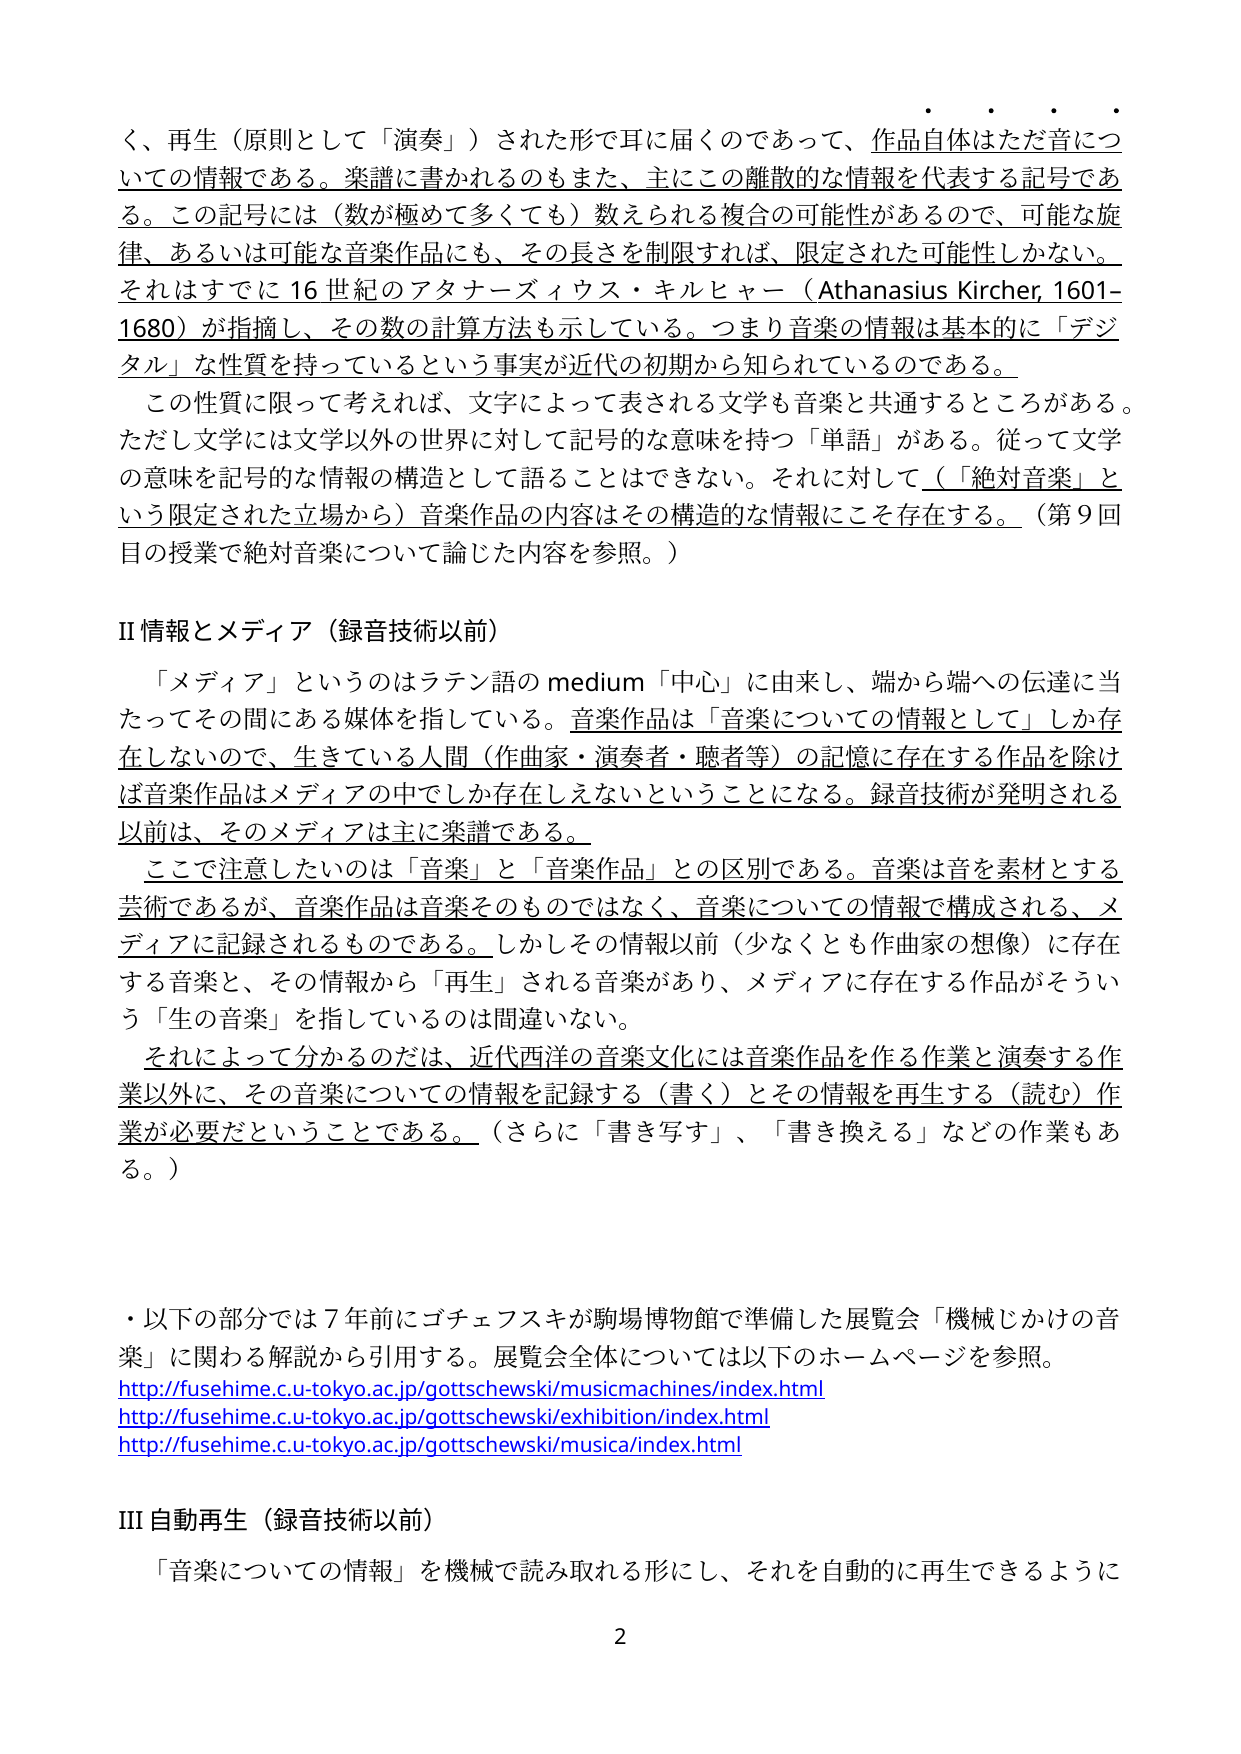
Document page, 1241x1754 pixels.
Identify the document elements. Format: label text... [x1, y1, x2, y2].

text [118, 1551, 1122, 1588]
text ここで注意したいのは「音楽」と「音楽作品」との区別である。音楽は音を素材とする芸術であるが、音楽作品は音楽そのものではなく、音楽についての情報で構成される、メディアに記録されるものである。しかしその情報以前（少なくとも作曲家の想像）に存在する音楽と、その情報から「再生」される音楽があり、メディアに存在する作品がそういう「生の音楽」を指しているのは間違いない。 [118, 920, 1122, 1036]
text http://fusehime.c.u-tokyo.ac.jp/gottschewski/musicmachines/index.html [118, 1374, 1122, 1402]
text それによって分かるのだは、近代西洋の音楽文化には音楽作品を作る作業と演奏する作業以外に、その音楽についての情報を記録する（書く）とその情報を再生する（読む）作業が必要だということである。（さらに「書き写す」、「書き換える」などの作業もある。） [118, 1108, 1122, 1186]
text それによって分かるのだは、近代西洋の音楽文化には音楽作品を作る作業と演奏する作業以外に、その音楽についての情報を記録する（書く）とその情報を再生する（読む）作業が必要だということである。（さらに「書き写す」、「書き換える」などの作業もある。） [118, 1036, 1122, 1106]
text この性質に限って考えれば、文字によって表される文学も音楽と共通するところがある。ただし文学には文学以外の世界に対して記号的な意味を持つ「単語」がある。従って文学の意味を記号的な情報の構造として語ることはできない。それに対して（「絶対音楽」という限定された立場から）音楽作品の内容はその構造的な情報にこそ存在する。（第９回目の授業で絶対音楽について論じた内容を参照。） [118, 382, 1122, 569]
text ここで注意したいのは「音楽」と「音楽作品」との区別である。音楽は音を素材とする芸術であるが、音楽作品は音楽そのものではなく、音楽についての情報で構成される、メディアに記録されるものである。しかしその情報以前（少なくとも作曲家の想像）に存在する音楽と、その情報から「再生」される音楽があり、メディアに存在する作品がそういう「生の音楽」を指しているのは間違いない。 [118, 849, 1122, 918]
text II情報とメディア（録音技術以前） [118, 607, 1122, 649]
text http://fusehime.c.u-tokyo.ac.jp/gottschewski/musica/index.html [118, 1431, 1122, 1459]
text III自動再生（録音技術以前） [118, 1496, 1122, 1538]
text ・以下の部分では７年前にゴチェフスキが駒場博物館で準備した展覧会「機械じかけの音楽」に関わる解説から引用する。展覧会全体については以下のホームページを参照。 [118, 1299, 1122, 1374]
text http://fusehime.c.u-tokyo.ac.jp/gottschewski/exhibition/index.html [118, 1402, 1122, 1431]
text 「メディア」というのはラテン語のmedium「中心」に由来し、端から端への伝達に当たってその間にある媒体を指している。音楽作品は「音楽についての情報として」しか存在しないので、生きている人間（作曲家・演奏者・聴者等）の記憶に存在する作品を除けば音楽作品はメディアの中でしか存在しえないということになる。録音技術が発明される以前は、そのメディアは主に楽譜である。 [118, 661, 1122, 768]
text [118, 119, 1122, 189]
text 「メディア」というのはラテン語のmedium「中心」に由来し、端から端への伝達に当たってその間にある媒体を指している。音楽作品は「音楽についての情報として」しか存在しないので、生きている人間（作曲家・演奏者・聴者等）の記憶に存在する作品を除けば音楽作品はメディアの中でしか存在しえないということになる。録音技術が発明される以前は、そのメディアは主に楽譜である。 [118, 770, 1122, 849]
